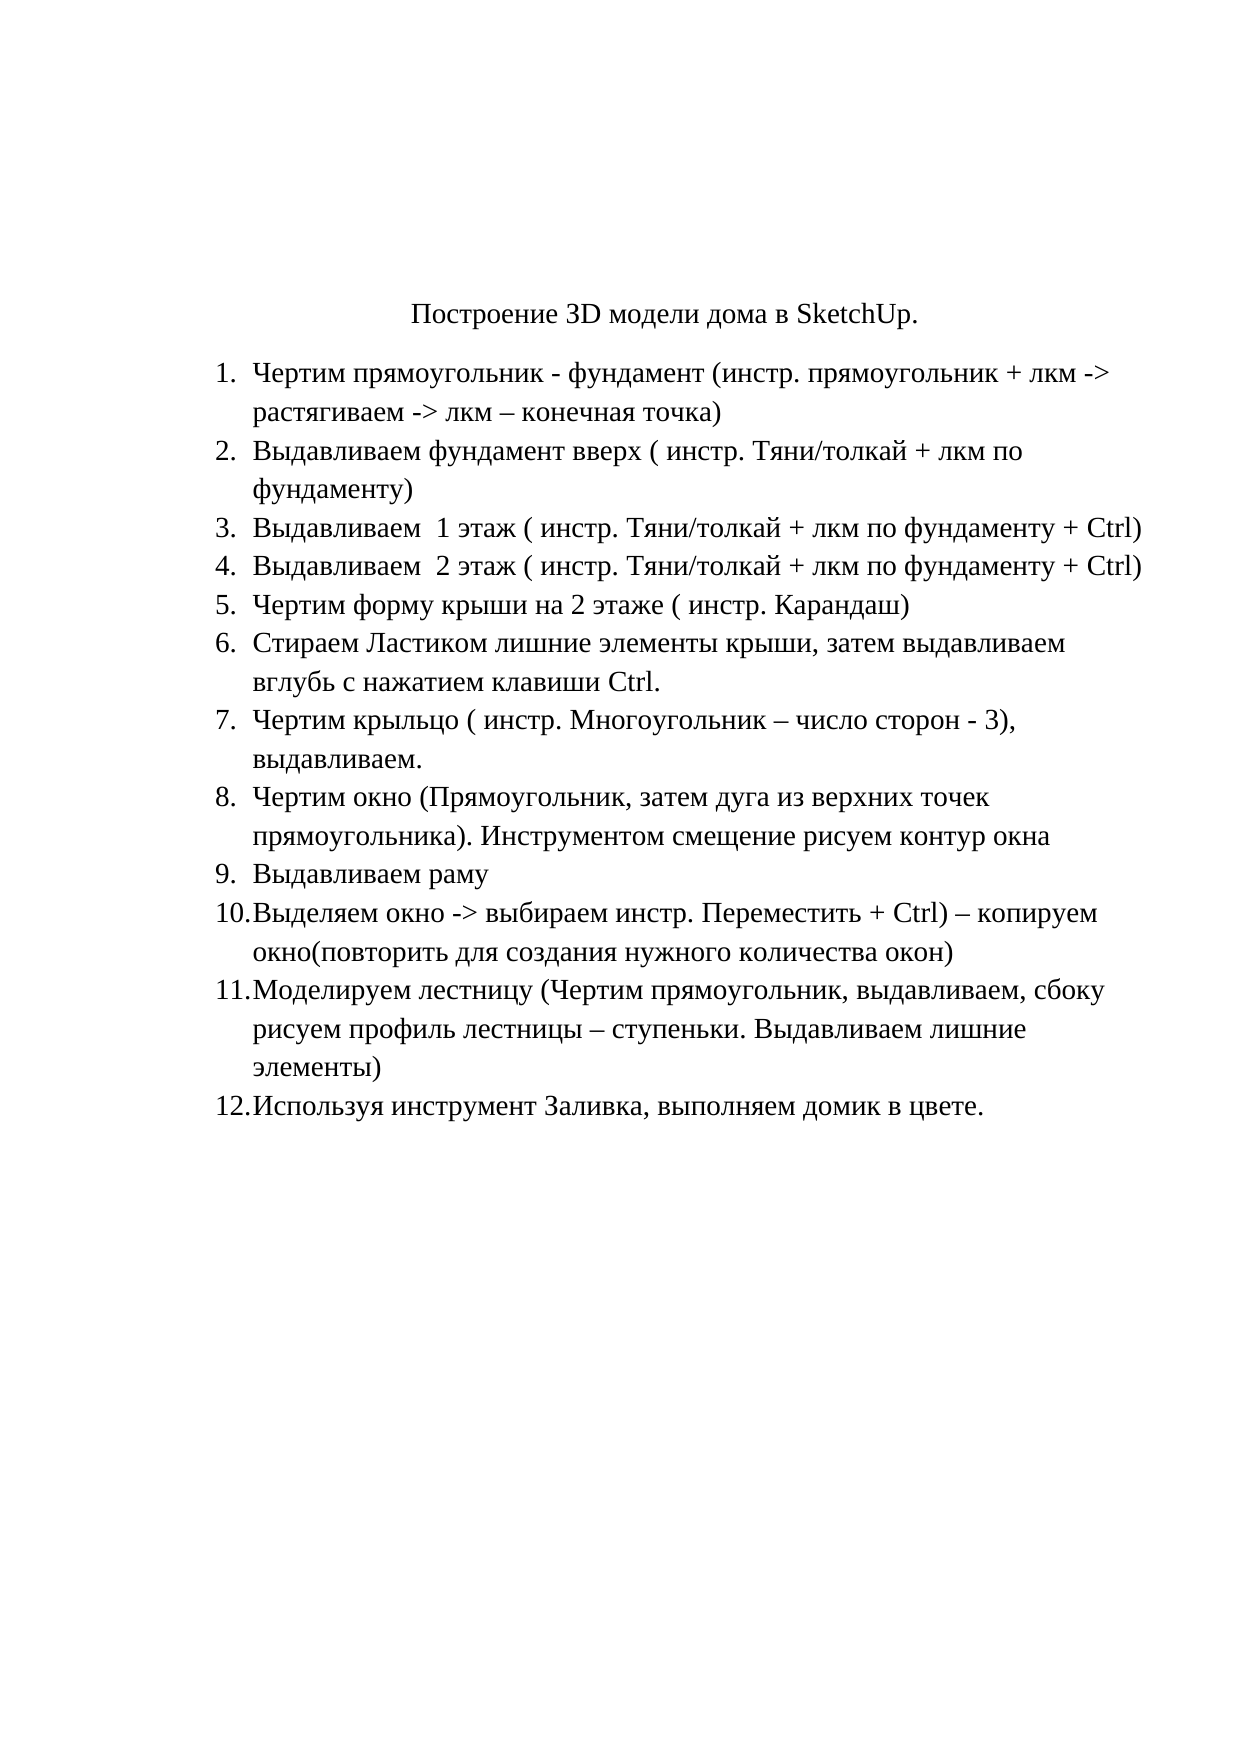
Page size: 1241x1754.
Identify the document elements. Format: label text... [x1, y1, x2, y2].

list Чертим прямоугольник - фундамент (инстр. прямоугольник + лкм -> растягиваем -> лкм – конечная точка) [215, 356, 1152, 428]
list Выдавливаем фундамент вверх ( инстр. Тяни/толкай + лкм по фундаменту) [215, 433, 1152, 505]
text Построение ЗD модели дома в SketchUp. [177, 296, 1152, 330]
list Выдавливаем 1 этаж ( инстр. Тяни/толкай + лкм по фундаменту + Ctrl) [215, 510, 1152, 543]
list Выдавливаем раму [215, 857, 1152, 890]
list Чертим форму крыши на 2 этаже ( инстр. Карандаш) [215, 587, 1152, 620]
list Используя инструмент Заливка, выполняем домик в цвете. [215, 1088, 1152, 1121]
list Выдавливаем 2 этаж ( инстр. Тяни/толкай + лкм по фундаменту + Ctrl) [215, 548, 1152, 582]
list Чертим окно (Прямоугольник, затем дуга из верхних точек прямоугольника). Инструментом смещение рисуем контур окна [215, 779, 1152, 852]
list Выделяем окно -> выбираем инстр. Переместить + Ctrl) – копируем окно(повторить для создания нужного количества окон) [215, 895, 1152, 967]
list Стираем Ластиком лишние элементы крыши, затем выдавливаем вглубь с нажатием клавиши Ctrl. [215, 625, 1152, 697]
list Моделируем лестницу (Чертим прямоугольник, выдавливаем, сбоку рисуем профиль лестницы – ступеньки. Выдавливаем лишние элементы) [215, 972, 1152, 1083]
list Чертим крыльцо ( инстр. Многоугольник – число сторон - 3), выдавливаем. [215, 702, 1152, 774]
